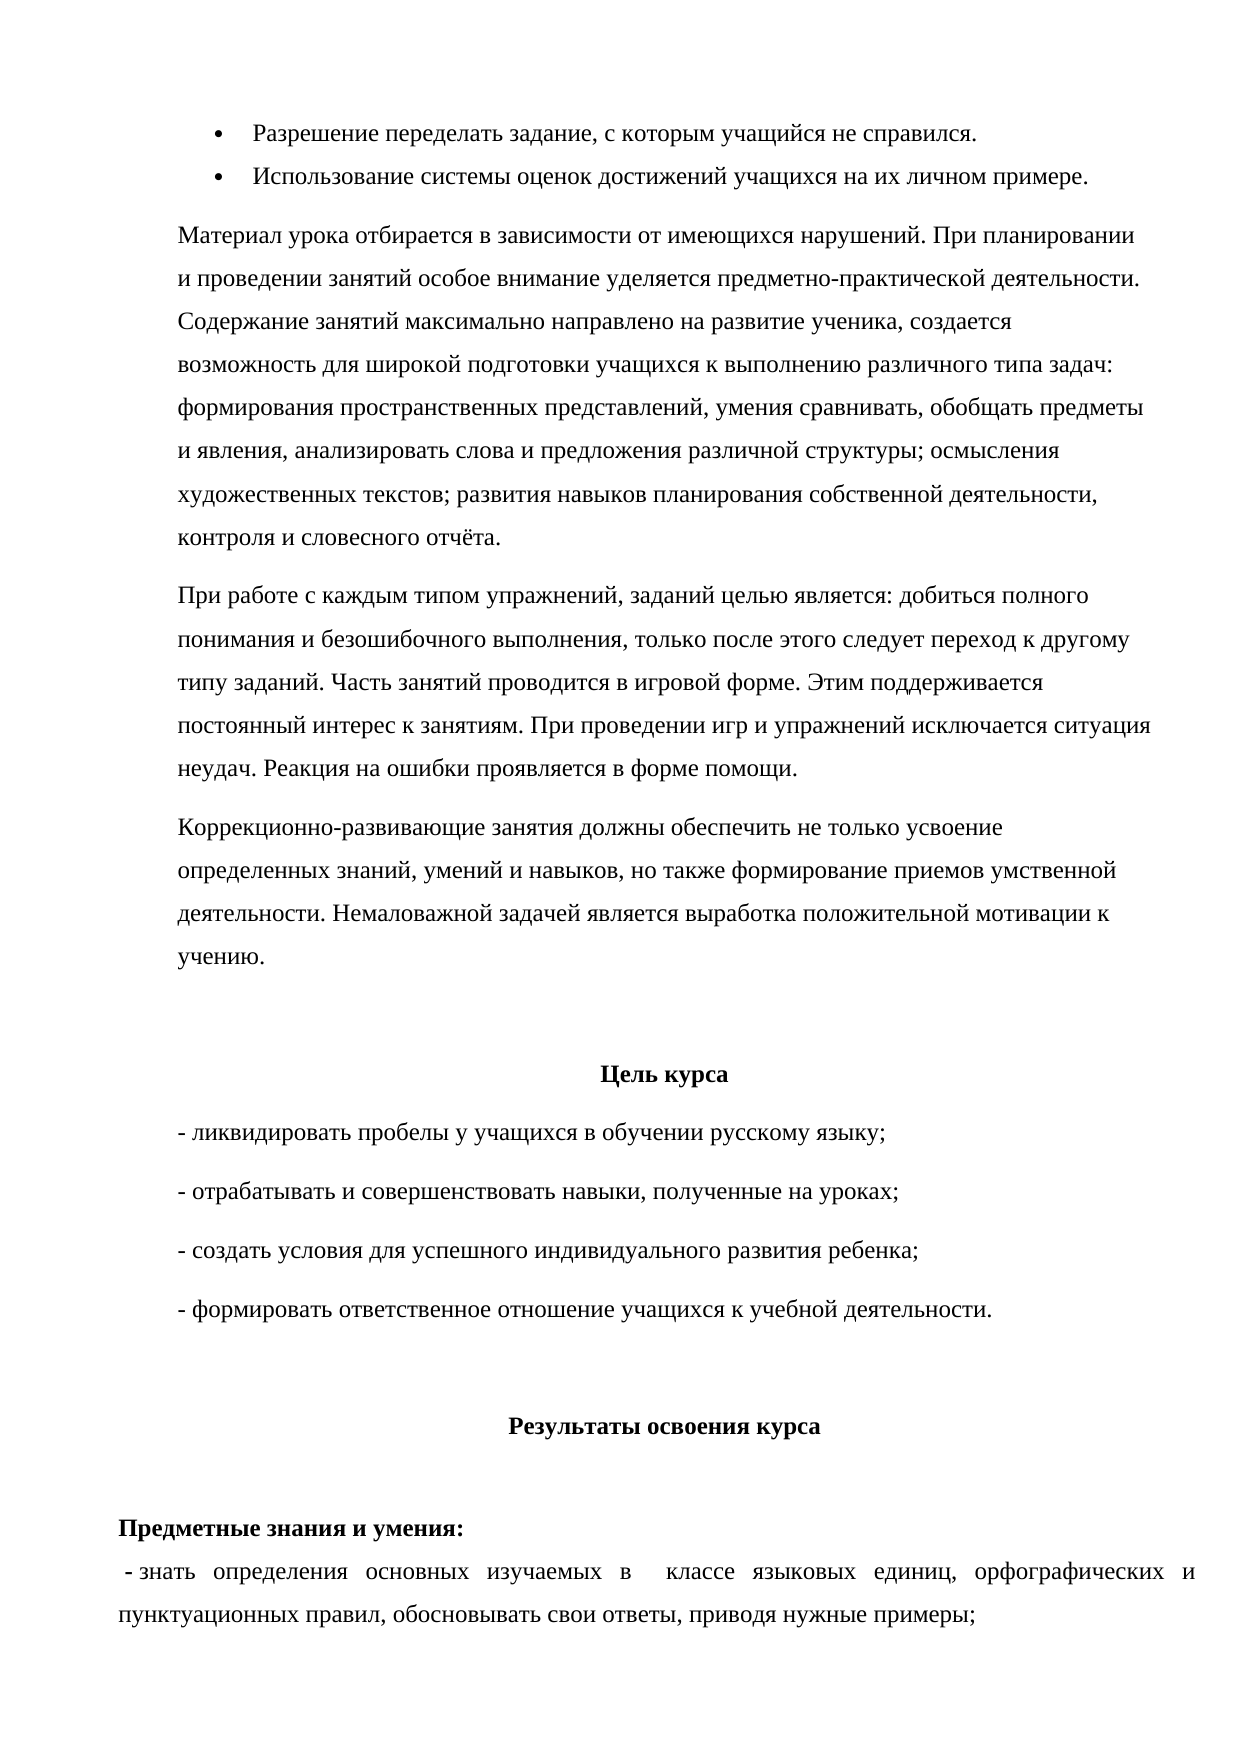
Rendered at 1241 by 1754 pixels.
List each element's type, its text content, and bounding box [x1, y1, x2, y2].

text - формировать ответственное отношение учащихся к учебной деятельности. [177, 1294, 1152, 1322]
text Цель курса [177, 1059, 1152, 1087]
text При работе с каждым типом упражнений, заданий целью является: добиться полного понимания и безошибочного выполнения, только после этого следует переход к другому типу заданий. Часть занятий проводится в игровой форме. Этим поддерживается постоянный интерес к занятиям. При проведении игр и упражнений исключается ситуация неудач. Реакция на ошибки проявляется в форме помощи. [177, 581, 1152, 782]
text Результаты освоения курса [177, 1411, 1152, 1440]
text - отрабатывать и совершенствовать навыки, полученные на уроках; [177, 1176, 1152, 1205]
list Разрешение переделать задание, с которым учащийся не справился. [215, 118, 1152, 147]
text Материал урока отбирается в зависимости от имеющихся нарушений. При планировании и проведении занятий особое внимание уделяется предметно-практической деятельности. Содержание занятий максимально направлено на развитие ученика, создается возможность для широкой подготовки учащихся к выполнению различного типа задач: формирования пространственных представлений, умения сравнивать, обобщать предметы и явления, анализировать слова и предложения различной структуры; осмысления художественных текстов; развития навыков планирования собственной деятельности, контроля и словесного отчёта. [177, 220, 1152, 551]
text Предметные знания и умения: [118, 1513, 1196, 1542]
text - создать условия для успешного индивидуального развития ребенка; [177, 1235, 1152, 1264]
text - ликвидировать пробелы у учащихся в обучении русскому языку; [177, 1117, 1152, 1146]
list Использование системы оценок достижений учащихся на их личном примере. [215, 161, 1152, 190]
text Коррекционно-развивающие занятия должны обеспечить не только усвоение определенных знаний, умений и навыков, но также формирование приемов умственной деятельности. Немаловажной задачей является выработка положительной мотивации к учению. [177, 812, 1152, 970]
text - знать определения основных изучаемых в классе языковых единиц, орфографических и пунктуационных правил, обосновывать свои ответы, приводя нужные примеры; [118, 1556, 1196, 1628]
